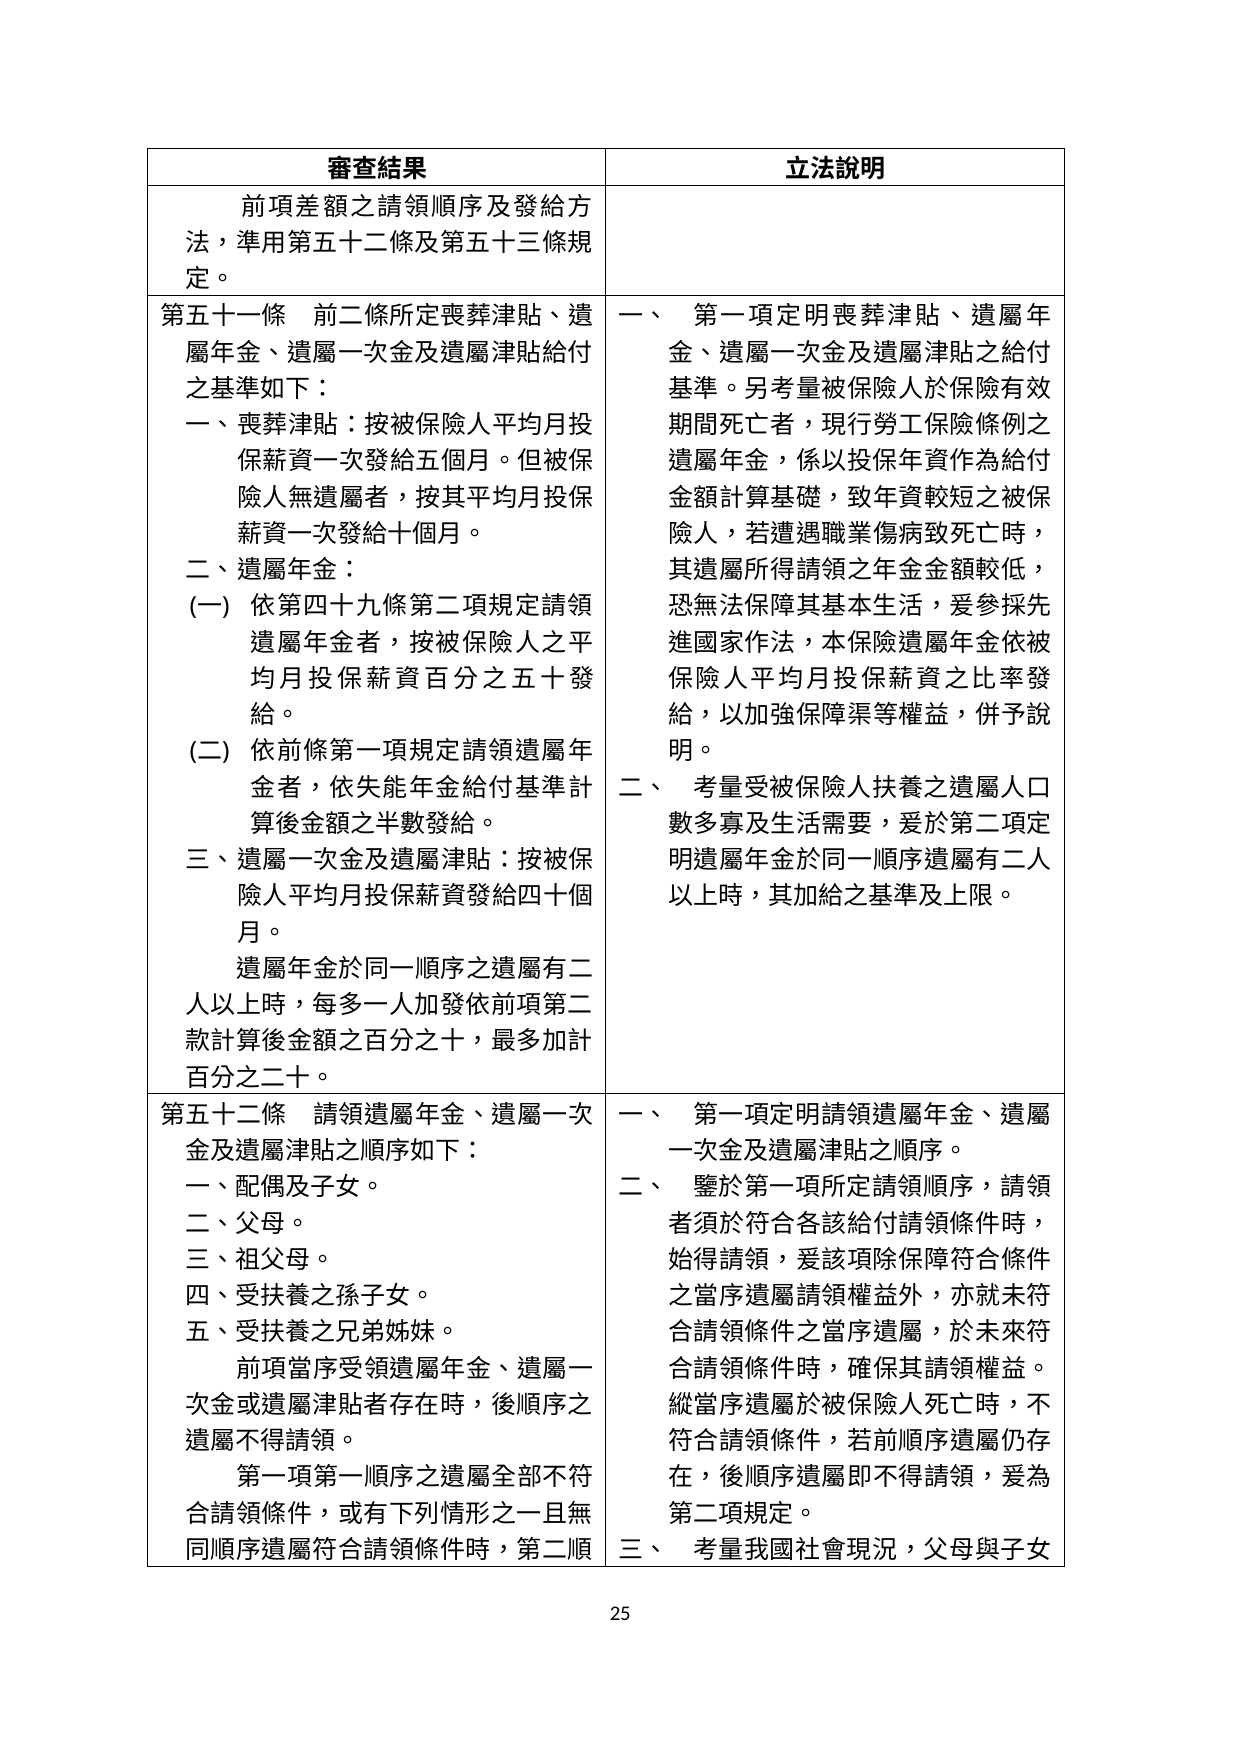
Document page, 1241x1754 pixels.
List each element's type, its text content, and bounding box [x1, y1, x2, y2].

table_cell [148, 1094, 605, 1566]
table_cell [606, 1094, 1064, 1566]
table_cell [606, 186, 1064, 295]
table_header 立法說明 [606, 149, 1064, 185]
table_header 審查結果 [148, 149, 605, 185]
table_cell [148, 186, 605, 295]
table_cell 第五十一條 前二條所定喪葬津貼、遺屬年金、遺屬一次金及遺屬津貼給付之基準如下： 喪葬津貼：按被保險人平均月投保薪資一次發給五個月。但被保險人無遺屬者，按其平均月投保薪資一次發給十個月。 遺屬年金： 依第四十九條第二項規定請領遺屬年金者，按被保險人之平均月投保薪資百分之五十發給。 依前條第一項規定請領遺屬年金者，依失能年金給付基準計算後金額之半數發給。 遺屬一次金及遺屬津貼：按被保險人平均月投保薪資發給四十個月。 遺屬年金於同一順序之遺屬有二人以上時，每多一人加發依前項第二款計算後金額之百分之十，最多加計百分之二十。 [148, 296, 605, 1093]
table_cell 第一項定明喪葬津貼、遺屬年金、遺屬一次金及遺屬津貼之給付基準。另考量被保險人於保險有效期間死亡者，現行勞工保險條例之遺屬年金，係以投保年資作為給付金額計算基礎，致年資較短之被保險人，若遭遇職業傷病致死亡時，其遺屬所得請領之年金金額較低，恐無法保障其基本生活，爰參採先進國家作法，本保險遺屬年金依被保險人平均月投保薪資之比率發給，以加強保障渠等權益，併予說明。 考量受被保險人扶養之遺屬人口數多寡及生活需要，爰於第二項定明遺屬年金於同一順序遺屬有二人以上時，其加給之基準及上限。 [606, 296, 1064, 1093]
